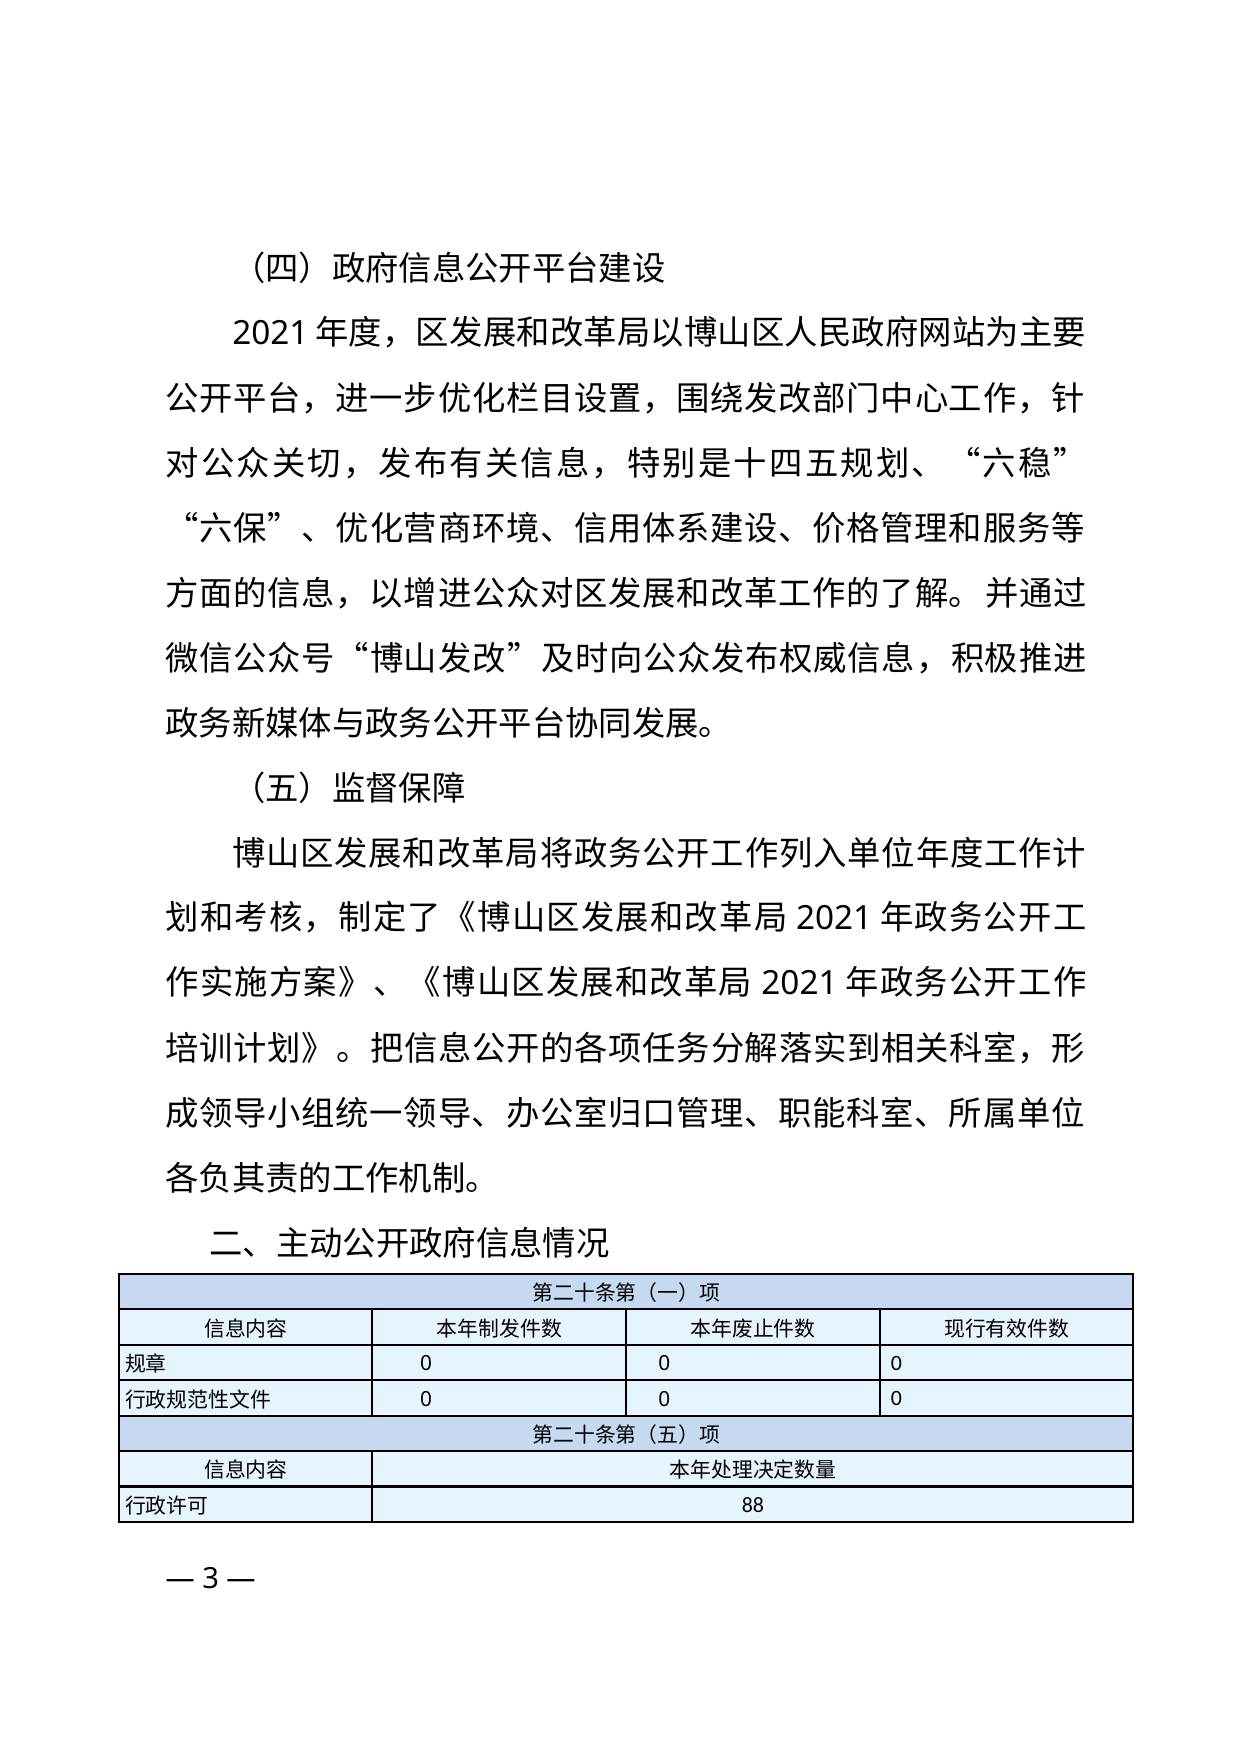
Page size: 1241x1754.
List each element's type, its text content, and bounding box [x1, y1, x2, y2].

text 2021年度，区发展和改革局以博山区人民政府网站为主要公开平台，进一步优化栏目设置，围绕发改部门中心工作，针对公众关切，发布有关信息，特别是十四五规划、“六稳”“六保”、优化营商环境、信用体系建设、价格管理和服务等方面的信息，以增进公众对区发展和改革工作的了解。并通过微信公众号“博山发改”及时向公众发布权威信息，积极推进政务新媒体与政务公开平台协同发展。 [165, 298, 1087, 753]
table_cell 行政许可 [120, 1488, 371, 1521]
table_cell 第二十条第（五）项 [120, 1417, 1132, 1450]
text 博山区发展和改革局将政务公开工作列入单位年度工作计划和考核，制定了《博山区发展和改革局2021年政务公开工作实施方案》、《博山区发展和改革局2021年政务公开工作培训计划》。把信息公开的各项任务分解落实到相关科室，形成领导小组统一领导、办公室归口管理、职能科室、所属单位各负其责的工作机制。 [165, 818, 1087, 1086]
table_cell 本年废止件数 [627, 1310, 879, 1344]
table_cell 规章 [120, 1346, 371, 1379]
table_cell 信息内容 [120, 1310, 371, 1344]
table_cell 本年制发件数 [373, 1310, 625, 1344]
table_cell 0 [373, 1381, 625, 1414]
table_cell 0 [627, 1346, 879, 1379]
table_cell 信息内容 [120, 1452, 371, 1485]
table_cell 行政规范性文件 [120, 1381, 371, 1414]
text 博山区发展和改革局将政务公开工作列入单位年度工作计划和考核，制定了《博山区发展和改革局2021年政务公开工作实施方案》、《博山区发展和改革局2021年政务公开工作培训计划》。把信息公开的各项任务分解落实到相关科室，形成领导小组统一领导、办公室归口管理、职能科室、所属单位各负其责的工作机制。 [165, 1134, 1087, 1208]
table_cell 0 [881, 1381, 1132, 1414]
table_cell 现行有效件数 [881, 1310, 1132, 1344]
table_cell 0 [627, 1381, 879, 1414]
table_header 第二十条第（一）项 [120, 1275, 1132, 1308]
text （五）监督保障 [165, 753, 1087, 818]
table_cell 0 [373, 1346, 625, 1379]
table_cell 88 [373, 1488, 1132, 1521]
table_cell 本年处理决定数量 [373, 1452, 1132, 1485]
table_cell 0 [881, 1346, 1132, 1379]
text （四）政府信息公开平台建设 [165, 233, 1087, 298]
text 二、主动公开政府信息情况 [165, 1208, 1087, 1273]
